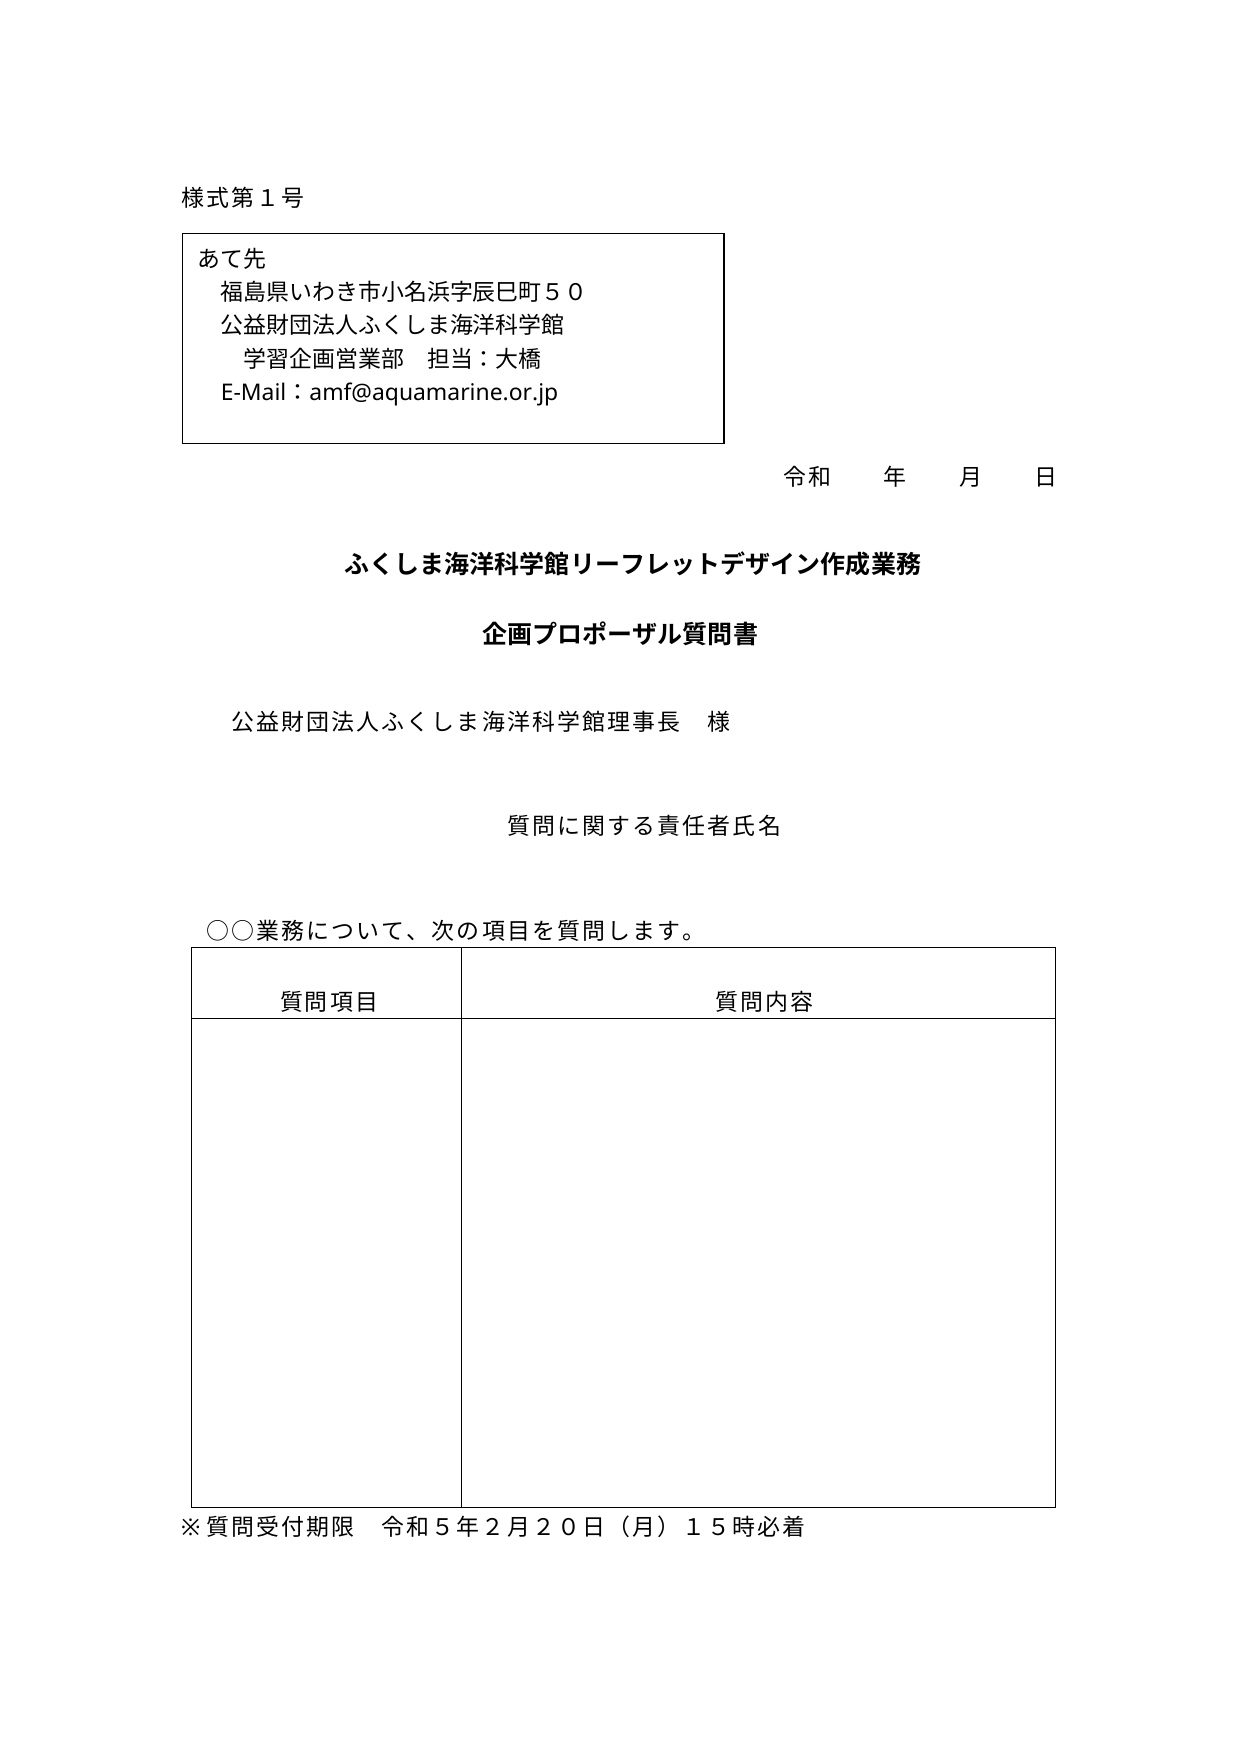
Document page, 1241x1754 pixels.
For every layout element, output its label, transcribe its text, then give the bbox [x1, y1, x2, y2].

table_header 質問内容 [462, 948, 1055, 1018]
table_cell [462, 1019, 1055, 1507]
table_cell [192, 1019, 461, 1507]
text 質問に関する責任者氏名 [493, 807, 1059, 842]
text ふくしま海洋科学館リーフレットデザイン作成業務 [181, 528, 1059, 598]
text 企画プロポーザル質問書 [181, 598, 1059, 668]
table_header 質問項目 [192, 948, 461, 1018]
text 公益財団法人ふくしま海洋科学館理事長 様 [181, 702, 1059, 737]
text 令和 年 月 日 [181, 458, 1059, 493]
text ○○業務について、次の項目を質問します。 [181, 912, 1059, 947]
text ※質問受付期限 令和５年２月２０日（月）１５時必着 [181, 1508, 1059, 1543]
text 様式第１号 [181, 179, 1059, 214]
